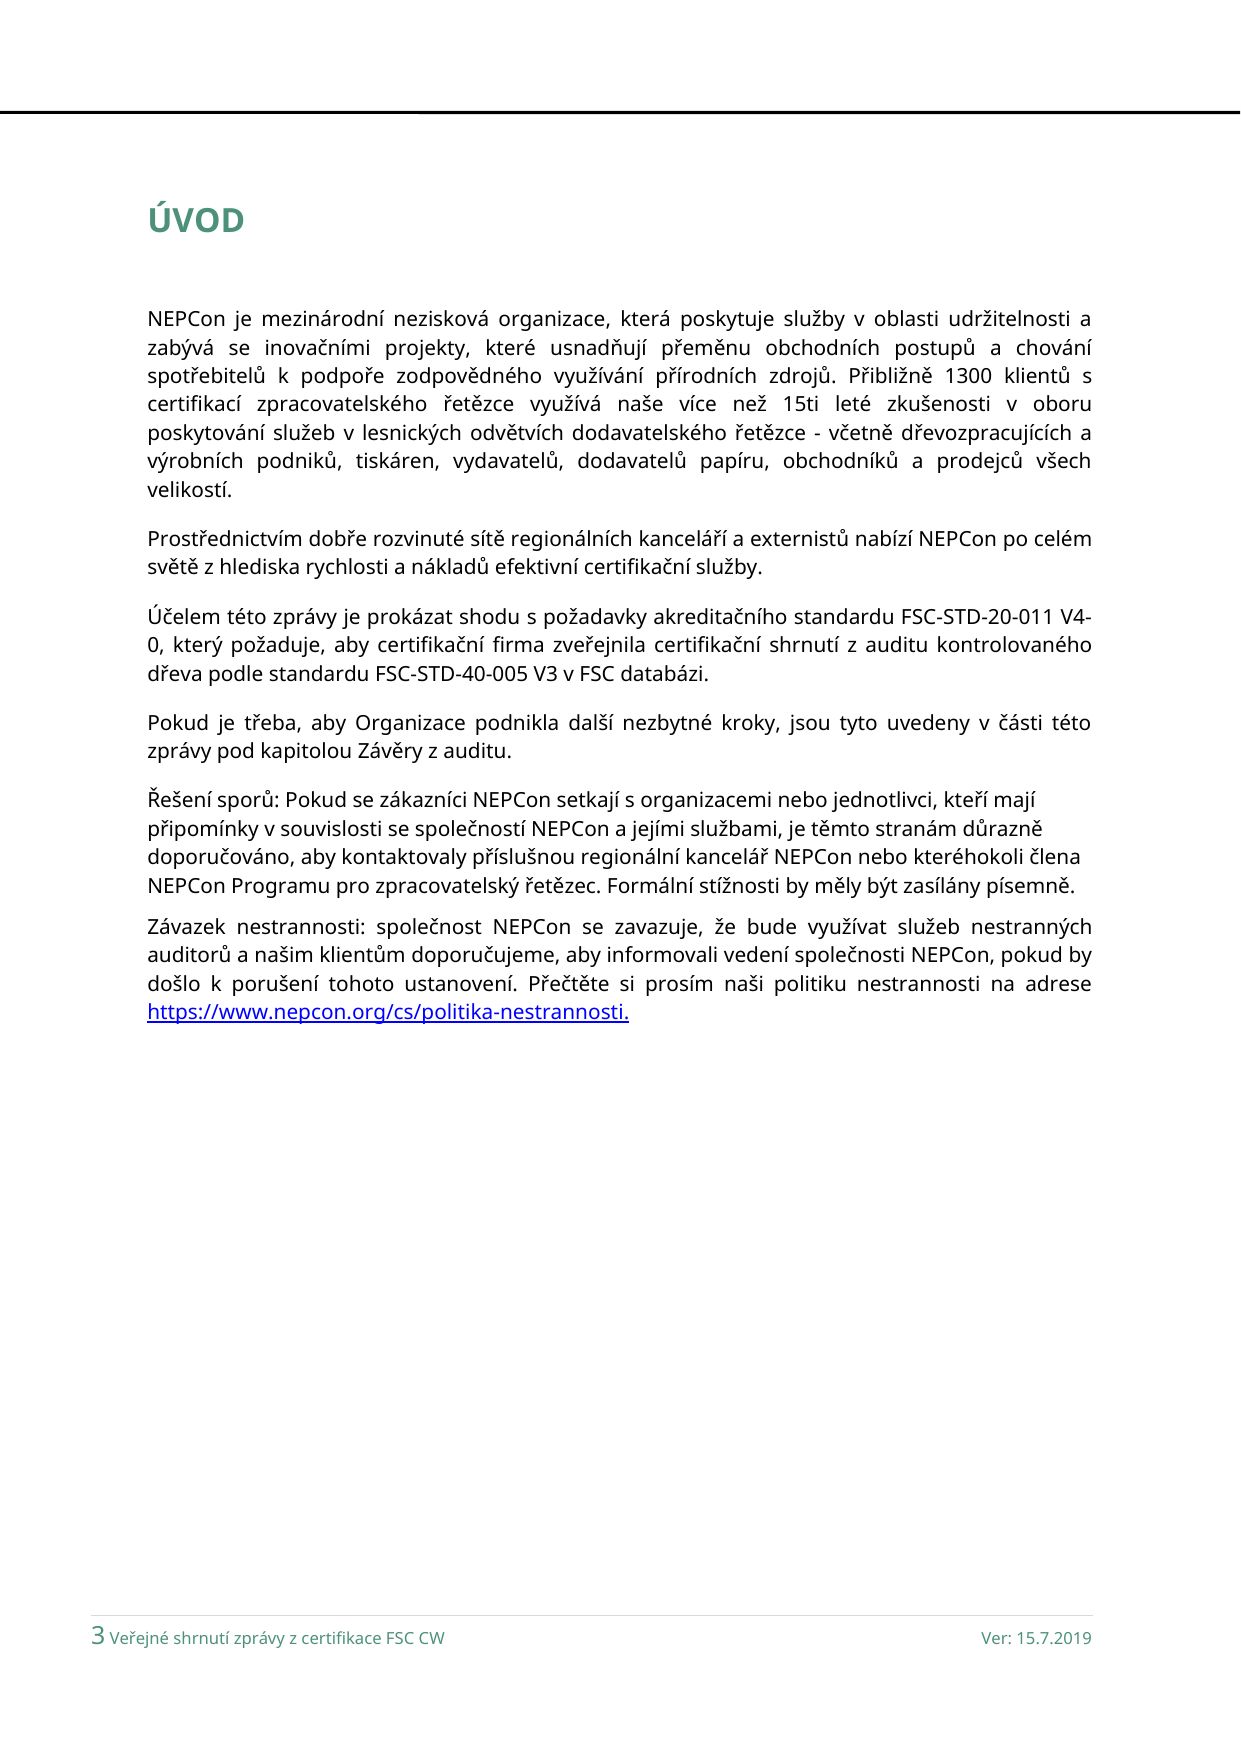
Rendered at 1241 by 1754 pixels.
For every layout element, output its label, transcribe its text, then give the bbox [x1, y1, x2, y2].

subtitle ÚVOD [147, 197, 1093, 242]
text Závazek nestrannosti: společnost NEPCon se zavazuje, že bude využívat služeb nestranných auditorů a našim klientům doporučujeme, aby informovali vedení společnosti NEPCon, pokud by došlo k porušení tohoto ustanovení. Přečtěte si prosím naši politiku nestrannosti na adrese https://www.nepcon.org/cs/politika-nestrannosti. [147, 912, 1093, 1026]
text Prostřednictvím dobře rozvinuté sítě regionálních kanceláří a externistů nabízí NEPCon po celém světě z hlediska rychlosti a nákladů efektivní certifikační služby. [147, 524, 1093, 581]
text Účelem této zprávy je prokázat shodu s požadavky akreditačního standardu FSC-STD-20-011 V4-0, který požaduje, aby certifikační firma zveřejnila certifikační shrnutí z auditu kontrolovaného dřeva podle standardu FSC-STD-40-005 V3 v FSC databázi. [147, 602, 1093, 687]
text Řešení sporů: Pokud se zákazníci NEPCon setkají s organizacemi nebo jednotlivci, kteří mají připomínky v souvislosti se společností NEPCon a jejími službami, je těmto stranám důrazně doporučováno, aby kontaktovaly příslušnou regionální kancelář NEPCon nebo kteréhokoli člena NEPCon Programu pro zpracovatelský řetězec. Formální stížnosti by měly být zasílány písemně. [147, 786, 1093, 899]
text NEPCon je mezinárodní nezisková organizace, která poskytuje služby v oblasti udržitelnosti a zabývá se inovačními projekty, které usnadňují přeměnu obchodních postupů a chování spotřebitelů k podpoře zodpovědného využívání přírodních zdrojů. Přibližně 1300 klientů s certifikací zpracovatelského řetězce využívá naše více než 15ti leté zkušenosti v oboru poskytování služeb v lesnických odvětvích dodavatelského řetězce - včetně dřevozpracujících a výrobních podniků, tiskáren, vydavatelů, dodavatelů papíru, obchodníků a prodejců všech velikostí. [147, 304, 1093, 503]
text Pokud je třeba, aby Organizace podnikla další nezbytné kroky, jsou tyto uvedeny v části této zprávy pod kapitolou Závěry z auditu. [147, 708, 1093, 765]
